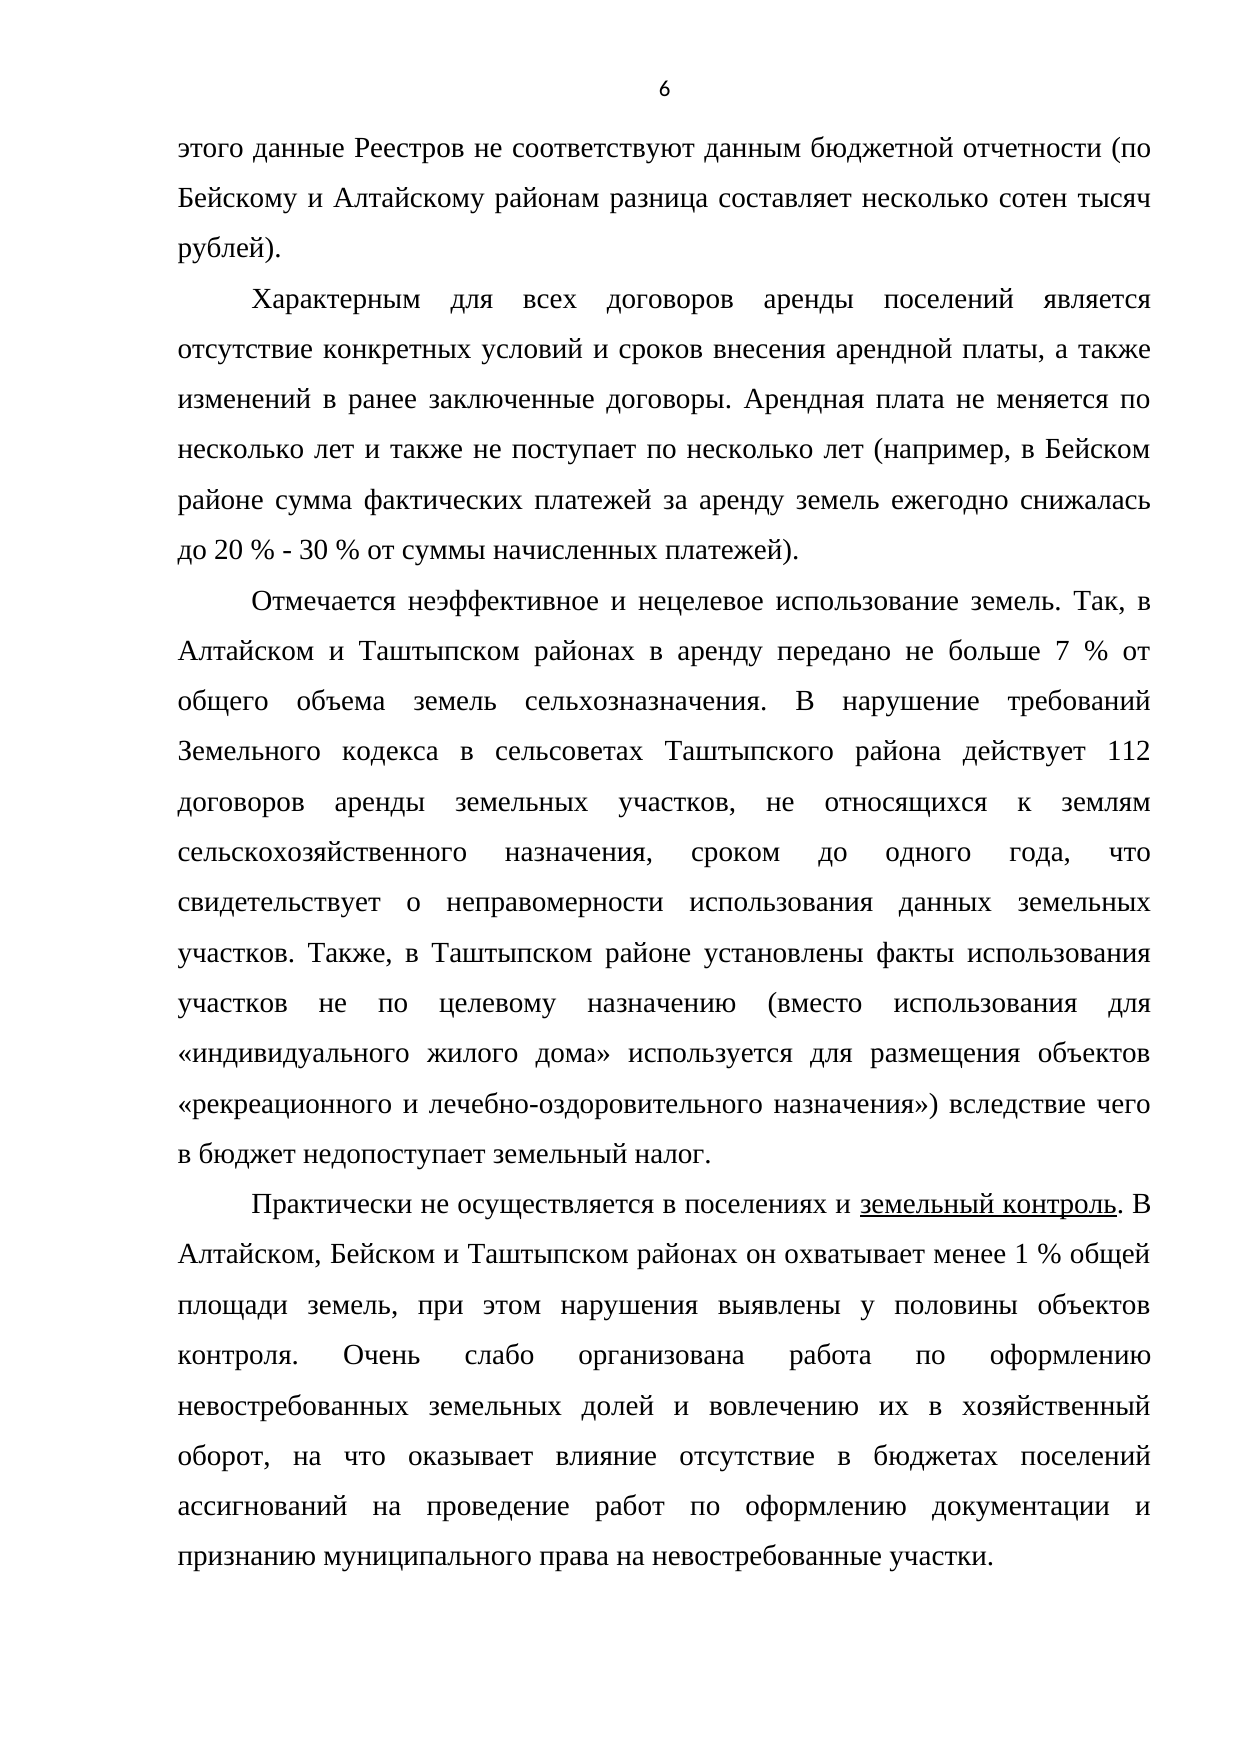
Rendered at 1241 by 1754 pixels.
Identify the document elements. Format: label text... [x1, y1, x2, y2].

text Отмечается неэффективное и нецелевое использование земель. Так, в Алтайском и Таштыпском районах в аренду передано не больше 7 % от общего объема земель сельхозназначения. В нарушение требований Земельного кодекса в сельсоветах Таштыпского района действует 112 договоров аренды земельных участков, не относящихся к землям сельскохозяйственного назначения, сроком до одного года, что свидетельствует о неправомерности использования данных земельных участков. Также, в Таштыпском районе установлены факты использования участков не по целевому назначению (вместо использования для «индивидуального жилого дома» используется для размещения объектов «рекреационного и лечебно-оздоровительного назначения») вследствие чего в бюджет недопоступает земельный налог. [177, 583, 1152, 1169]
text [177, 130, 1152, 264]
text Практически не осуществляется в поселениях и земельный контроль. В Алтайском, Бейском и Таштыпском районах он охватывает менее 1 % общей площади земель, при этом нарушения выявлены у половины объектов контроля. Очень слабо организована работа по оформлению невостребованных земельных долей и вовлечению их в хозяйственный оборот, на что оказывает влияние отсутствие в бюджетах поселений ассигнований на проведение работ по оформлению документации и признанию муниципального права на невостребованные участки. [177, 1186, 1152, 1572]
text Характерным для всех договоров аренды поселений является отсутствие конкретных условий и сроков внесения арендной платы, а также изменений в ранее заключенные договоры. Арендная плата не меняется по несколько лет и также не поступает по несколько лет (например, в Бейском районе сумма фактических платежей за аренду земель ежегодно снижалась до 20 % - 30 % от суммы начисленных платежей). [177, 281, 1152, 566]
